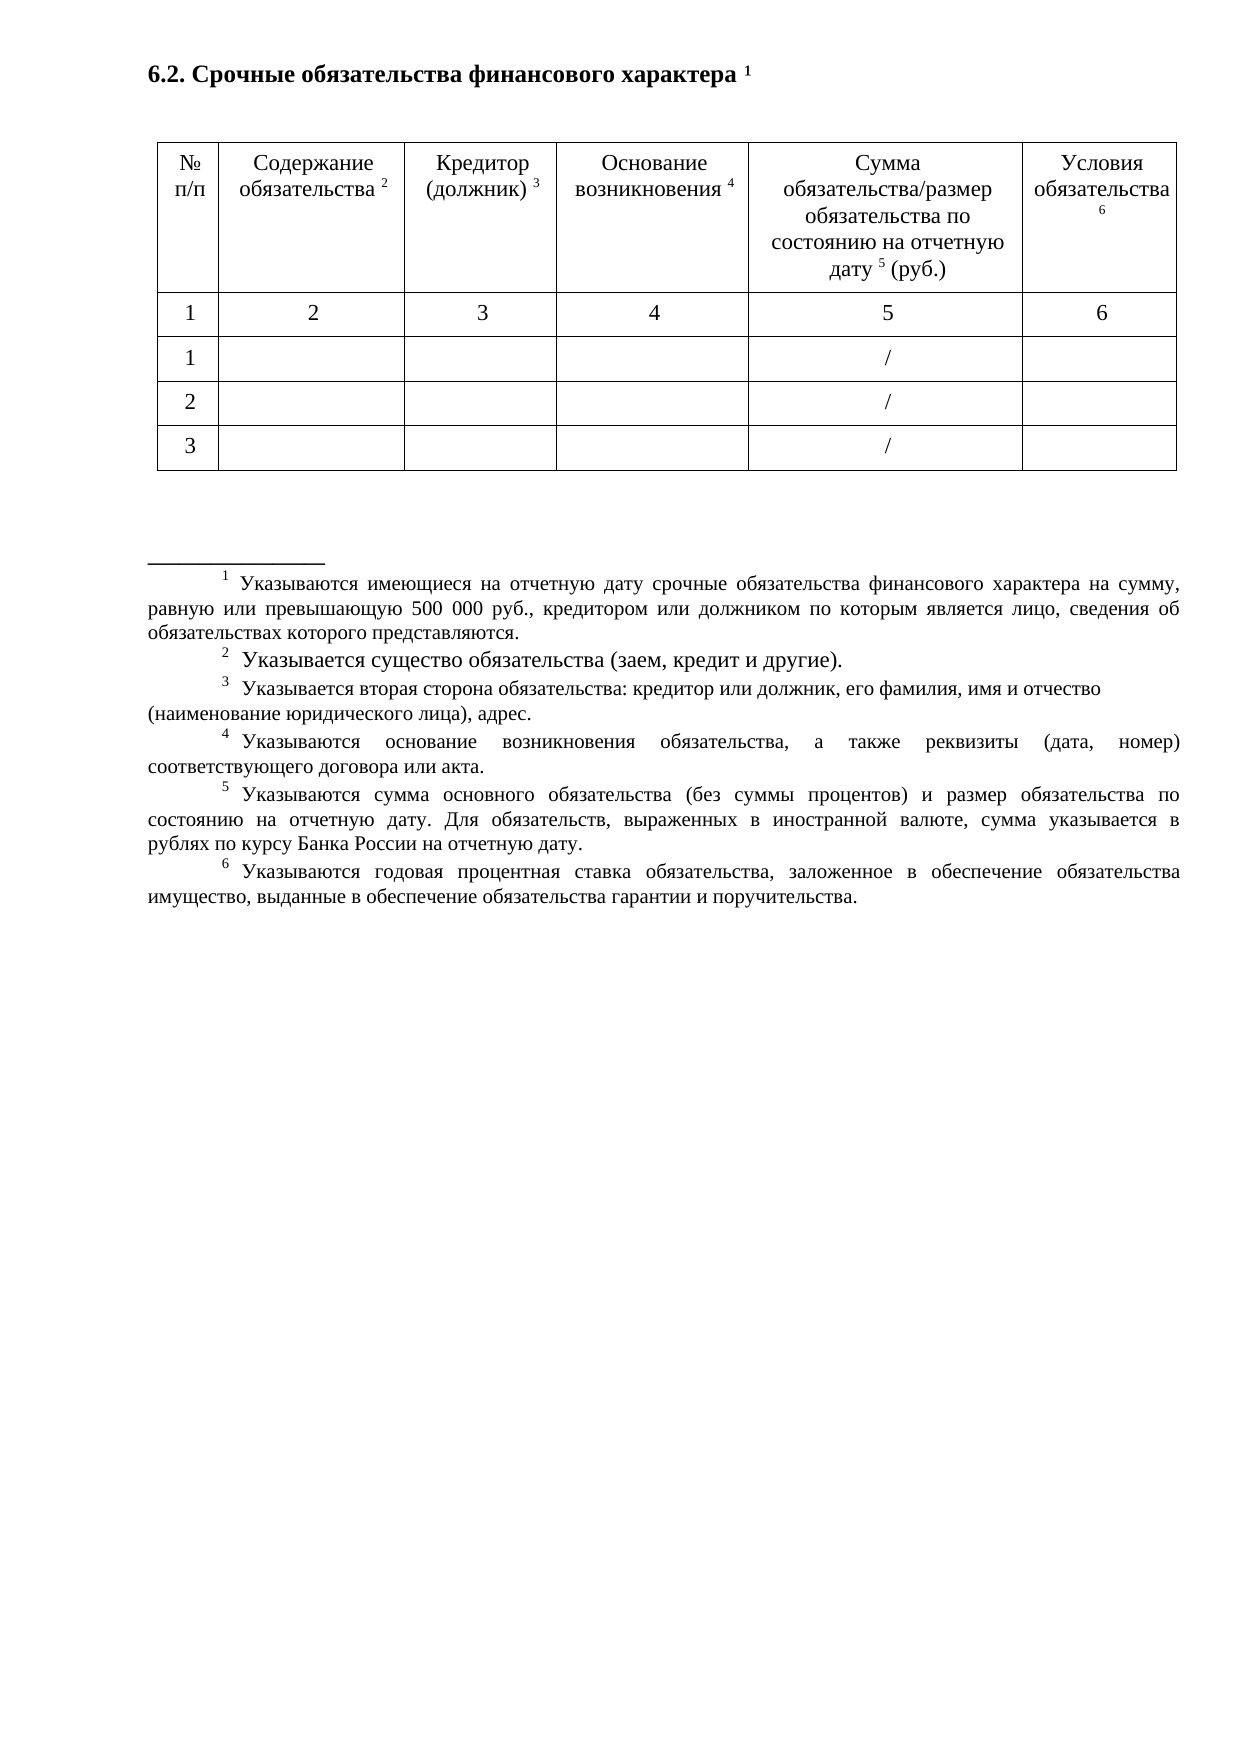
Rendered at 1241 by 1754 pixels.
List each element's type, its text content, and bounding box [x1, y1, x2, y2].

table_cell / [749, 337, 1022, 381]
table_cell [1023, 426, 1176, 469]
table_cell 3 [405, 293, 556, 336]
table_header Условия обязательства 6 [1023, 143, 1176, 292]
text 2_Указывается существо обязательства (заем, кредит и другие). [148, 644, 1181, 672]
table_cell [405, 382, 556, 425]
text 1_Указываются имеющиеся на отчетную дату срочные обязательства финансового характера на сумму, равную или превышающую 500 000 руб., кредитором или должником по которым является лицо, сведения об обязательствах которого представляются. [148, 567, 1181, 644]
table_cell 1 [158, 293, 218, 336]
text _________________ [148, 543, 1181, 567]
table_cell / [749, 382, 1022, 425]
table_cell 2 [158, 382, 218, 425]
table_header Основание возникновения 4 [557, 143, 748, 292]
table_cell [557, 382, 748, 425]
table_cell [219, 382, 404, 425]
table_cell [1023, 337, 1176, 381]
table_header Кредитор (должник) 3 [405, 143, 556, 292]
table_cell [219, 426, 404, 469]
table_header № п/п [158, 143, 218, 292]
table_header Содержание обязательства 2 [219, 143, 404, 292]
text 5_Указываются сумма основного обязательства (без суммы процентов) и размер обязательства по состоянию на отчетную дату. Для обязательств, выраженных в иностранной валюте, сумма указывается в рублях по курсу Банка России на отчетную дату. [148, 778, 1181, 855]
table_cell [557, 337, 748, 381]
table_cell [219, 337, 404, 381]
table_cell / [749, 426, 1022, 469]
text 4_Указываются основание возникновения обязательства, а также реквизиты (дата, номер) соответствующего договора или акта. [148, 725, 1181, 778]
text 6_Указываются годовая процентная ставка обязательства, заложенное в обеспечение обязательства имущество, выданные в обеспечение обязательства гарантии и поручительства. [148, 855, 1181, 908]
table_cell 1 [158, 337, 218, 381]
table_cell 4 [557, 293, 748, 336]
table_cell [405, 426, 556, 469]
table_cell 3 [158, 426, 218, 469]
table_cell 2 [219, 293, 404, 336]
table_cell [557, 426, 748, 469]
table_cell [405, 337, 556, 381]
text 6.2. Срочные обязательства финансового характера ¹ [148, 59, 1181, 88]
text 3_Указывается вторая сторона обязательства: кредитор или должник, его фамилия, имя и отчество (наименование юридического лица), адрес. [148, 672, 1181, 725]
table_cell 6 [1023, 293, 1176, 336]
table_header Сумма обязательства/размер обязательства по состоянию на отчетную дату 5 (руб.) [749, 143, 1022, 292]
table_cell [1023, 382, 1176, 425]
table_cell 5 [749, 293, 1022, 336]
